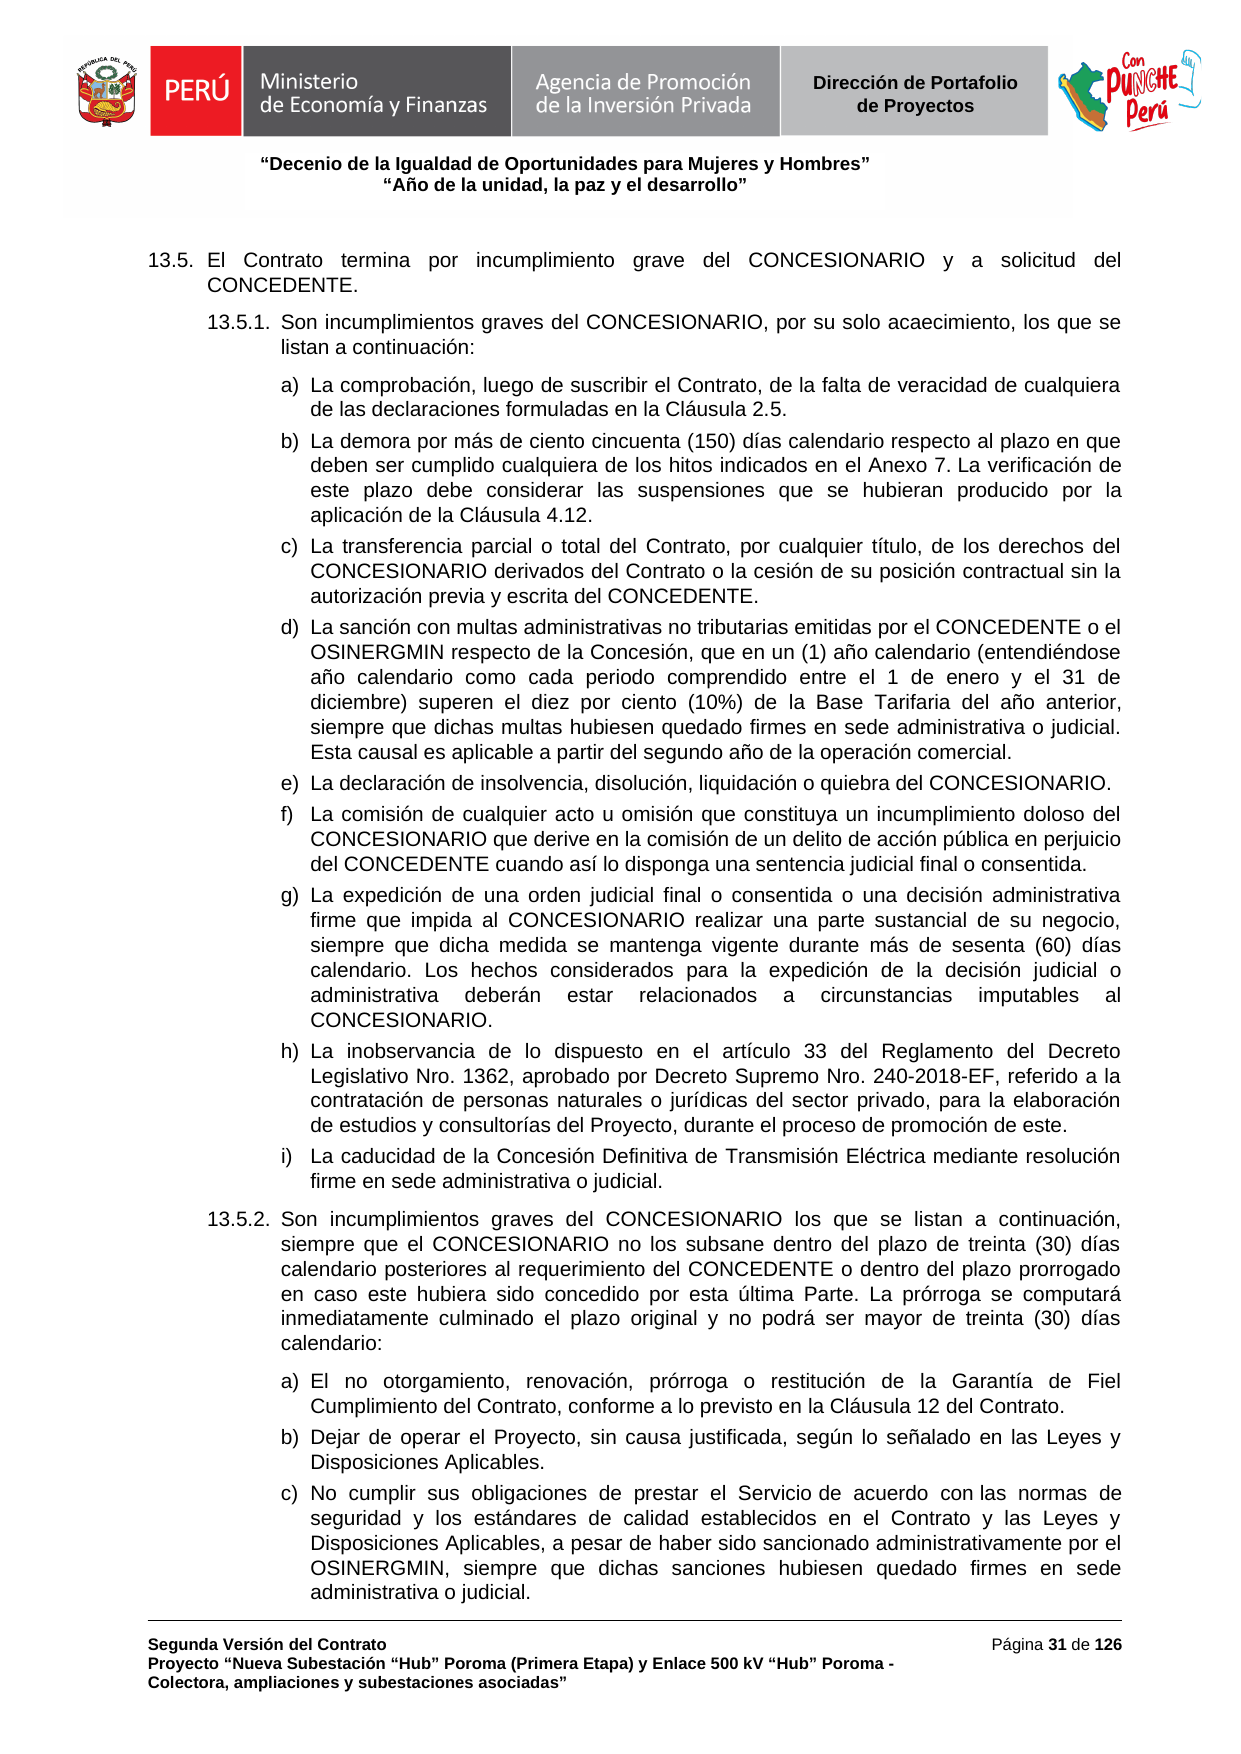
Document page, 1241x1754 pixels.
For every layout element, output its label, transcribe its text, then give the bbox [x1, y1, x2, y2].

subtitle Son incumplimientos graves del CONCESIONARIO, por su solo acaecimiento, los que se listan a continuación: [207, 310, 1122, 359]
list La transferencia parcial o total del Contrato, por cualquier título, de los derechos del CONCESIONARIO derivados del Contrato o la cesión de su posición contractual sin la autorización previa y escrita del CONCEDENTE. [281, 534, 1122, 608]
list El Contrato termina por incumplimiento grave del CONCESIONARIO y a solicitud del CONCEDENTE. [148, 248, 1122, 297]
list La comisión de cualquier acto u omisión que constituya un incumplimiento doloso del CONCESIONARIO que derive en la comisión de un delito de acción pública en perjuicio del CONCEDENTE cuando así lo disponga una sentencia judicial final o consentida. [281, 802, 1122, 876]
list La inobservancia de lo dispuesto en el artículo 33 del Reglamento del Decreto Legislativo Nro. 1362, aprobado por Decreto Supremo Nro. 240-2018-EF, referido a la contratación de personas naturales o jurídicas del sector privado, para la elaboración de estudios y consultorías del Proyecto, durante el proceso de promoción de este. [281, 1038, 1122, 1137]
list No cumplir sus obligaciones de prestar el Servicio de acuerdo con las normas de seguridad y los estándares de calidad establecidos en el Contrato y las Leyes y Disposiciones Aplicables, a pesar de haber sido sancionado administrativamente por el OSINERGMIN, siempre que dichas sanciones hubiesen quedado firmes en sede administrativa o judicial. [281, 1481, 1122, 1604]
list Dejar de operar el Proyecto, sin causa justificada, según lo señalado en las Leyes y Disposiciones Aplicables. [281, 1424, 1122, 1473]
subtitle Son incumplimientos graves del CONCESIONARIO los que se listan a continuación, siempre que el CONCESIONARIO no los subsane dentro del plazo de treinta (30) días calendario posteriores al requerimiento del CONCEDENTE o dentro del plazo prorrogado en caso este hubiera sido concedido por esta última Parte. La prórroga se computará inmediatamente culminado el plazo original y no podrá ser mayor de treinta (30) días calendario: [207, 1207, 1122, 1355]
list La comprobación, luego de suscribir el Contrato, de la falta de veracidad de cualquiera de las declaraciones formuladas en la Cláusula 2.5. [281, 372, 1122, 421]
picture [1079, 121, 1094, 131]
list La sanción con multas administrativas no tributarias emitidas por el CONCEDENTE o el OSINERGMIN respecto de la Concesión, que en un (1) año calendario (entendiéndose año calendario como cada periodo comprendido entre el 1 de enero y el 31 de diciembre) superen el diez por ciento (10%) de la Base Tarifaria del año anterior, siempre que dichas multas hubiesen quedado firmes en sede administrativa o judicial. Esta causal es aplicable a partir del segundo año de la operación comercial. [281, 615, 1122, 764]
list La expedición de una orden judicial final o consentida o una decisión administrativa firme que impida al CONCESIONARIO realizar una parte sustancial de su negocio, siempre que dicha medida se mantenga vigente durante más de sesenta (60) días calendario. Los hechos considerados para la expedición de la decisión judicial o administrativa deberán estar relacionados a circunstancias imputables al CONCESIONARIO. [281, 883, 1122, 1031]
list La declaración de insolvencia, disolución, liquidación o quiebra del CONCESIONARIO. [281, 771, 1122, 795]
list El no otorgamiento, renovación, prórroga o restitución de la Garantía de Fiel Cumplimiento del Contrato, conforme a lo previsto en la Cláusula 12 del Contrato. [281, 1368, 1122, 1417]
picture [63, 35, 1201, 218]
list La caducidad de la Concesión Definitiva de Transmisión Eléctrica mediante resolución firme en sede administrativa o judicial. [281, 1144, 1122, 1193]
list La demora por más de ciento cincuenta (150) días calendario respecto al plazo en que deben ser cumplido cualquiera de los hitos indicados en el Anexo 7. La verificación de este plazo debe considerar las suspensiones que se hubieran producido por la aplicación de la Cláusula 4.12. [281, 428, 1122, 527]
